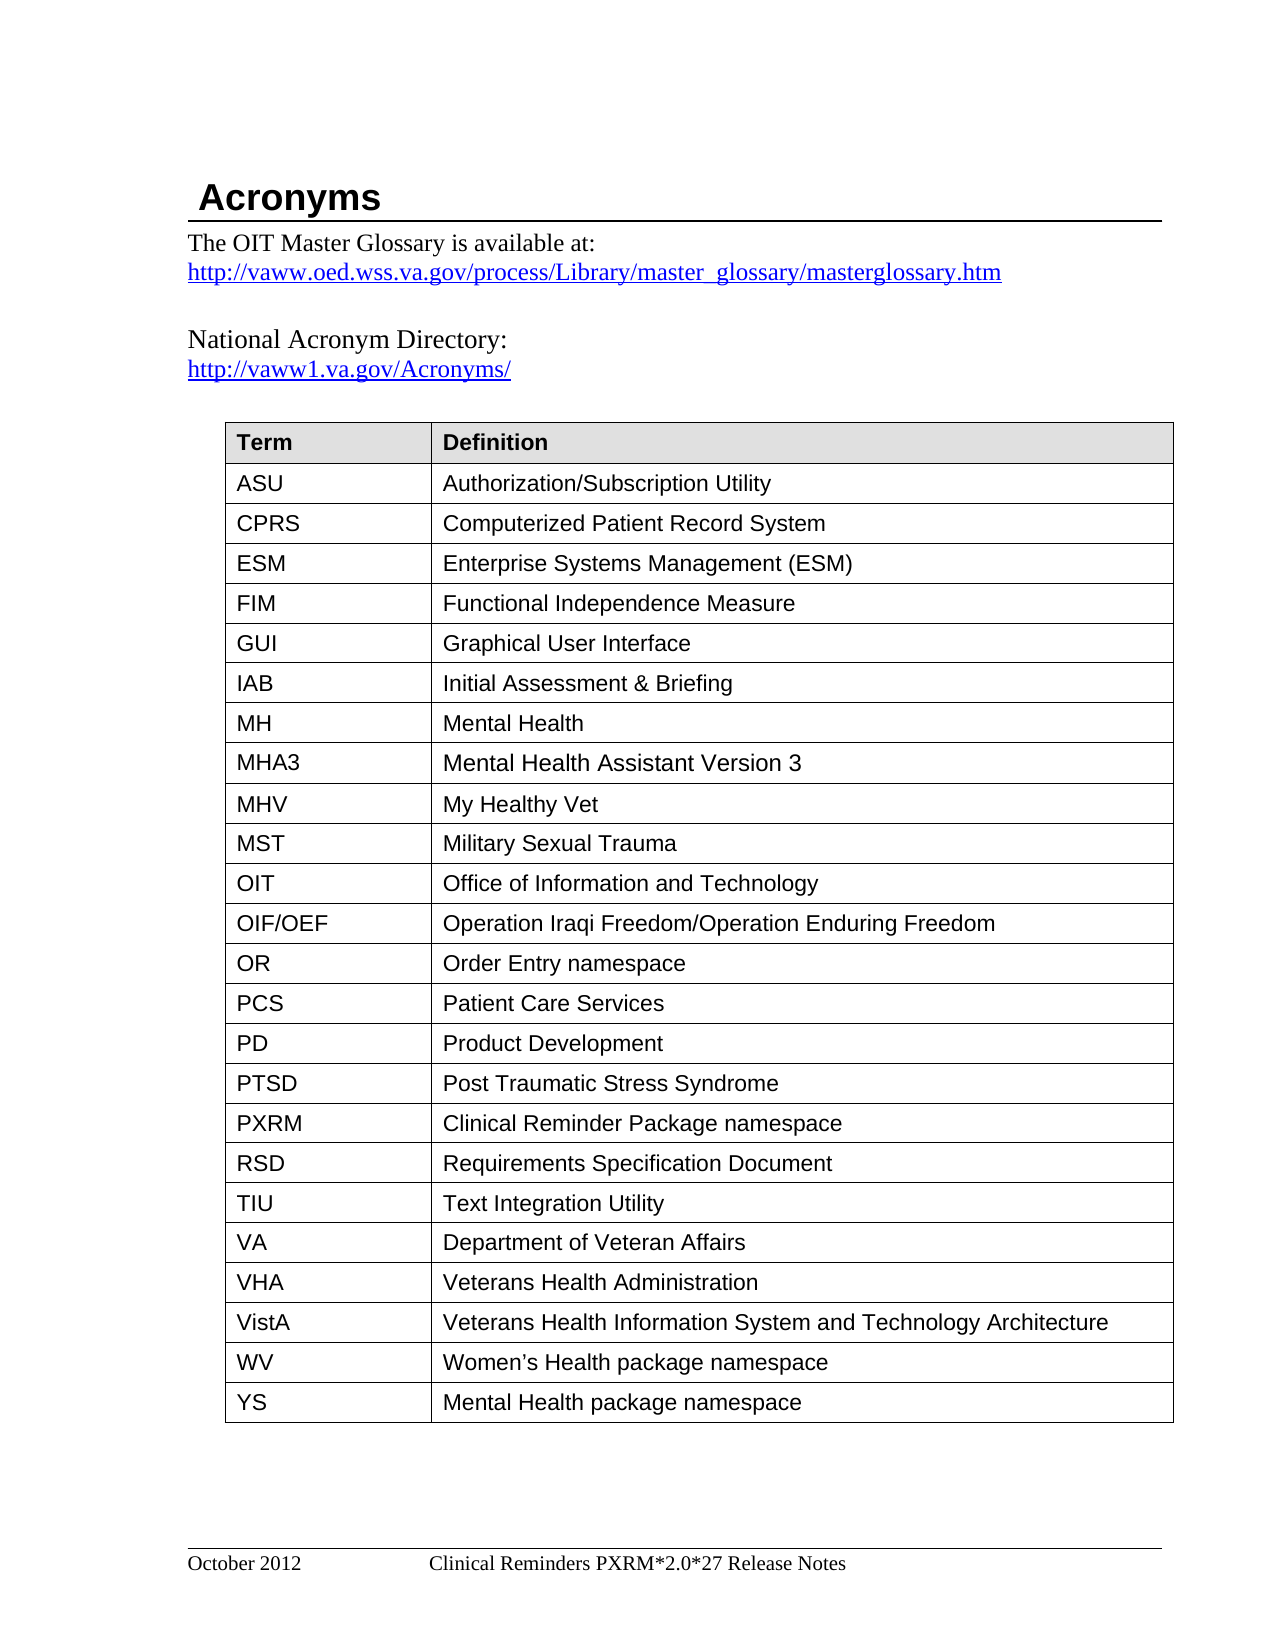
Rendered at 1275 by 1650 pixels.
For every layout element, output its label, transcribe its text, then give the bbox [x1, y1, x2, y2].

table_cell Functional Independence Measure [432, 584, 1173, 622]
subtitle National Acronym Directory: [187, 323, 1162, 354]
table_cell Office of Information and Technology [432, 864, 1173, 903]
table_cell Initial Assessment & Briefing [432, 663, 1173, 702]
table_cell My Healthy Vet [432, 784, 1173, 823]
table_cell Product Development [432, 1024, 1173, 1062]
table_cell MST [226, 824, 431, 863]
table_cell FIM [226, 584, 431, 622]
table_cell MHA3 [226, 743, 431, 783]
text The OIT Master Glossary is available at: http://vaww.oed.wss.va.gov/process/Library/master_glossary/masterglossary.htm [187, 228, 1162, 286]
table_cell MHV [226, 784, 431, 823]
table_header Term [226, 423, 431, 463]
table_cell VistA [226, 1303, 431, 1342]
table_cell Department of Veteran Affairs [432, 1223, 1173, 1262]
table_header Definition [432, 423, 1173, 463]
table_cell Operation Iraqi Freedom/Operation Enduring Freedom [432, 904, 1173, 943]
table_cell Mental Health package namespace [432, 1383, 1173, 1422]
table_cell TIU [226, 1183, 431, 1222]
table_cell ASU [226, 464, 431, 503]
table_cell PXRM [226, 1104, 431, 1142]
table_cell Veterans Health Administration [432, 1263, 1173, 1302]
table_cell Authorization/Subscription Utility [432, 464, 1173, 503]
table_cell OR [226, 944, 431, 983]
table_cell PTSD [226, 1064, 431, 1102]
table_cell Women’s Health package namespace [432, 1343, 1173, 1382]
table_cell WV [226, 1343, 431, 1382]
table_cell Text Integration Utility [432, 1183, 1173, 1222]
table_cell Computerized Patient Record System [432, 504, 1173, 543]
table_cell Mental Health [432, 703, 1173, 742]
table_cell Graphical User Interface [432, 624, 1173, 662]
table_cell RSD [226, 1143, 431, 1182]
text http://vaww1.va.gov/Acronyms/ [187, 354, 1162, 383]
table_cell OIT [226, 864, 431, 903]
table_cell CPRS [226, 504, 431, 543]
table_cell Mental Health Assistant Version 3 [432, 743, 1173, 783]
table_cell GUI [226, 624, 431, 662]
table_cell Order Entry namespace [432, 944, 1173, 983]
table_cell Post Traumatic Stress Syndrome [432, 1064, 1173, 1102]
text Acronyms [187, 175, 1162, 222]
table_cell VHA [226, 1263, 431, 1302]
table_cell PCS [226, 984, 431, 1023]
table_cell Patient Care Services [432, 984, 1173, 1023]
table_cell Military Sexual Trauma [432, 824, 1173, 863]
table_cell VA [226, 1223, 431, 1262]
table_cell MH [226, 703, 431, 742]
table_cell PD [226, 1024, 431, 1062]
table_cell Veterans Health Information System and Technology Architecture [432, 1303, 1173, 1342]
table_cell ESM [226, 544, 431, 582]
table_cell Clinical Reminder Package namespace [432, 1104, 1173, 1142]
table_cell OIF/OEF [226, 904, 431, 943]
table_cell IAB [226, 663, 431, 702]
table_cell YS [226, 1383, 431, 1422]
table_cell Requirements Specification Document [432, 1143, 1173, 1182]
table_cell Enterprise Systems Management (ESM) [432, 544, 1173, 582]
